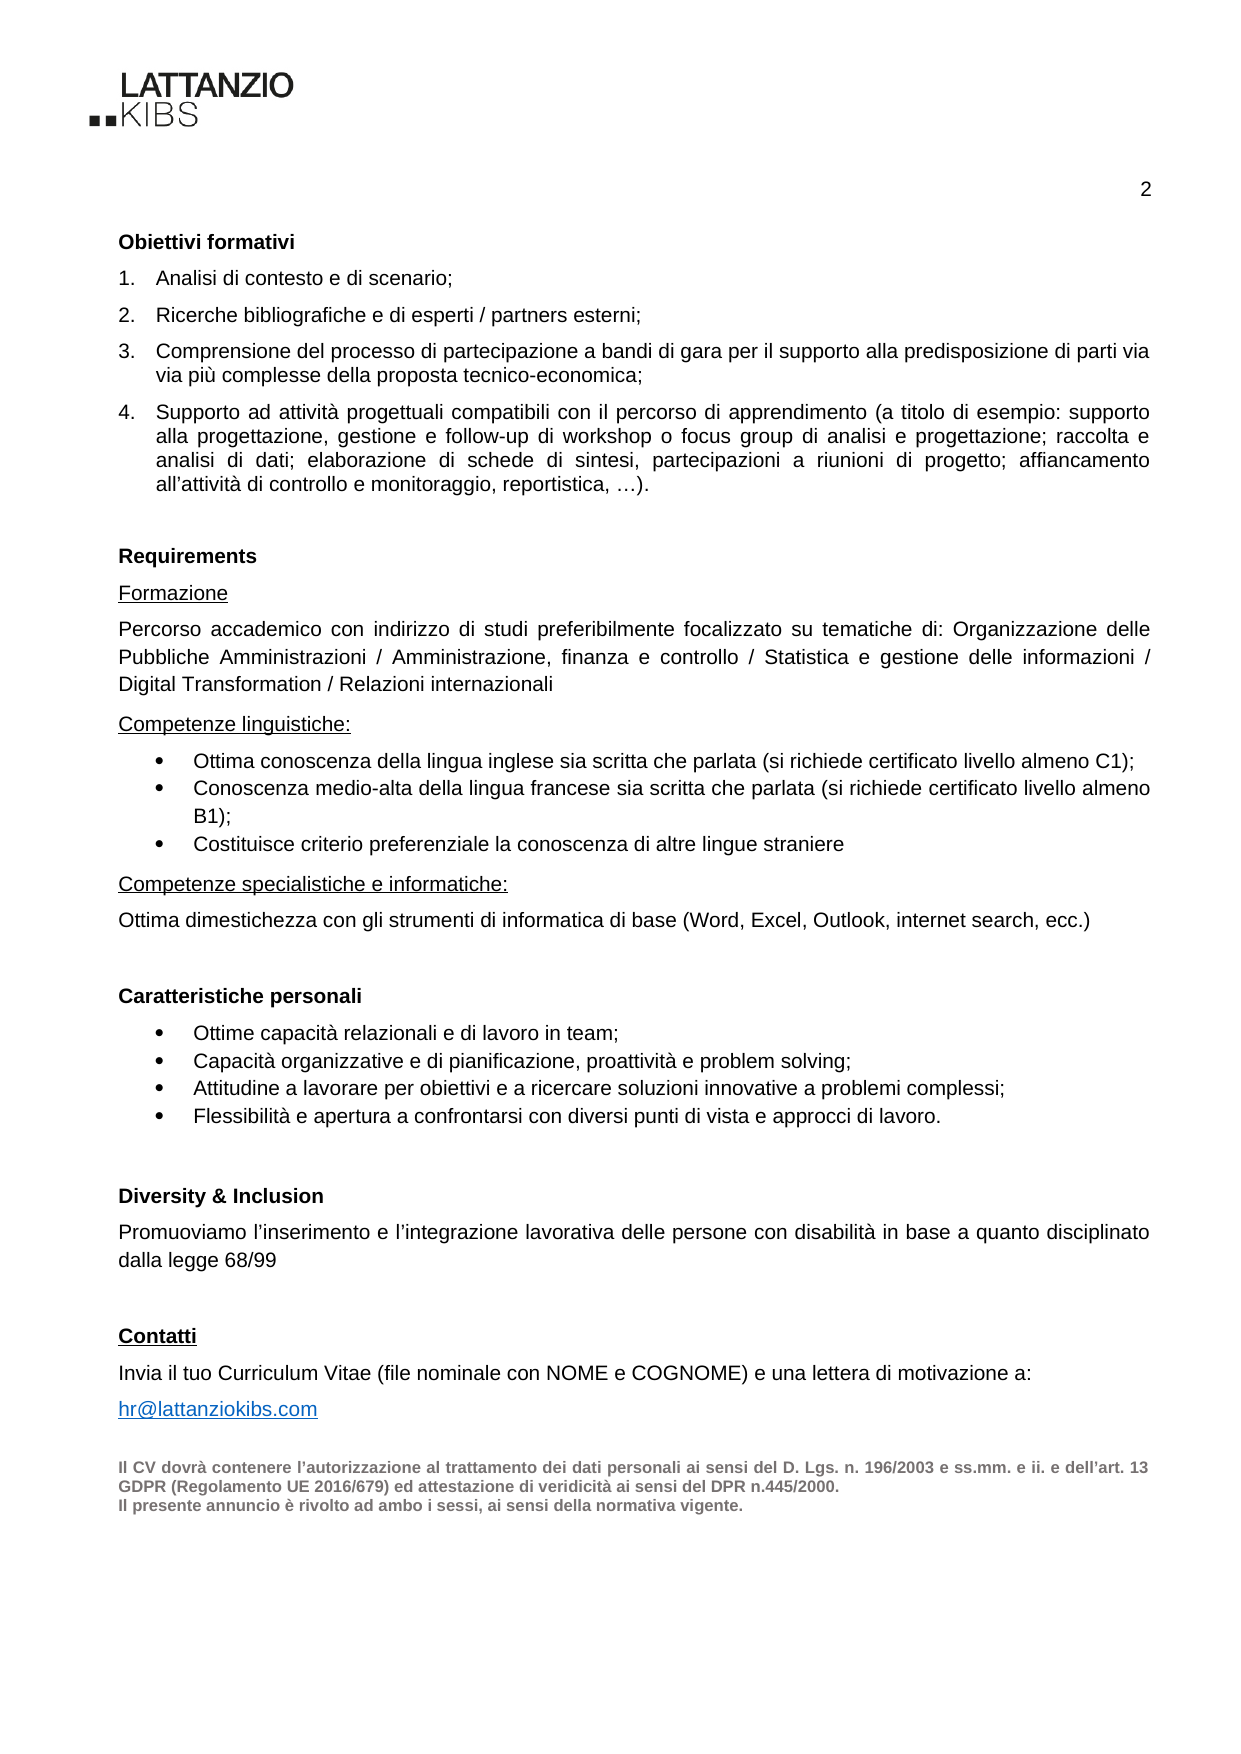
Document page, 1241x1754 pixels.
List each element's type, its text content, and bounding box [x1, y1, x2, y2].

text Contatti [118, 1324, 1152, 1348]
text Il CV dovrà contenere l’autorizzazione al trattamento dei dati personali ai sensi del D. Lgs. n. 196/2003 e ss.mm. e ii. e dell’art. 13 GDPR (Regolamento UE 2016/679) ed attestazione di veridicità ai sensi del DPR n.445/2000. [118, 1457, 1152, 1496]
list Ricerche bibliografiche e di esperti / partners esterni; [118, 303, 1152, 327]
list Attitudine a lavorare per obiettivi e a ricercare soluzioni innovative a problemi complessi; [156, 1076, 1152, 1100]
text Diversity & Inclusion [118, 1184, 1152, 1208]
list Ottima conoscenza della lingua inglese sia scritta che parlata (si richiede certificato livello almeno C1); [156, 749, 1152, 773]
text Competenze specialistiche e informatiche: [118, 871, 1152, 895]
list Costituisce criterio preferenziale la conoscenza di altre lingue straniere [156, 831, 1152, 855]
list Analisi di contesto e di scenario; [118, 266, 1152, 290]
picture [2, 7, 1241, 219]
list Ottime capacità relazionali e di lavoro in team; [156, 1021, 1152, 1045]
text Percorso accademico con indirizzo di studi preferibilmente focalizzato su tematiche di: Organizzazione delle Pubbliche Amministrazioni / Amministrazione, finanza e controllo / Statistica e gestione delle informazioni / Digital Transformation / Relazioni internazionali [118, 617, 1152, 696]
text hr@lattanziokibs.com [118, 1397, 1152, 1421]
text Invia il tuo Curriculum Vitae (file nominale con NOME e COGNOME) e una lettera di motivazione a: [118, 1361, 1152, 1384]
list Flessibilità e apertura a confrontarsi con diversi punti di vista e approcci di lavoro. [156, 1104, 1152, 1128]
list Comprensione del processo di partecipazione a bandi di gara per il supporto alla predisposizione di parti via via più complesse della proposta tecnico-economica; [118, 339, 1152, 387]
text Promuoviamo l’inserimento e l’integrazione lavorativa delle persone con disabilità in base a quanto disciplinato dalla legge 68/99 [118, 1220, 1152, 1272]
text Ottima dimestichezza con gli strumenti di informatica di base (Word, Excel, Outlook, internet search, ecc.) [118, 908, 1152, 932]
text Formazione [118, 581, 1152, 605]
list Capacità organizzative e di pianificazione, proattività e problem solving; [156, 1048, 1152, 1072]
text Competenze linguistiche: [118, 712, 1152, 736]
text Caratteristiche personali [118, 984, 1152, 1008]
text Requirements [118, 544, 1152, 568]
list Conoscenza medio-alta della lingua francese sia scritta che parlata (si richiede certificato livello almeno B1); [156, 776, 1152, 828]
text Obiettivi formativi [118, 230, 1152, 254]
list Supporto ad attività progettuali compatibili con il percorso di apprendimento (a titolo di esempio: supporto alla progettazione, gestione e follow-up di workshop o focus group di analisi e progettazione; raccolta e analisi di dati; elaborazione di schede di sintesi, partecipazioni a riunioni di progetto; affiancamento all’attività di controllo e monitoraggio, reportistica, …). [118, 399, 1152, 495]
text Il presente annuncio è rivolto ad ambo i sessi, ai sensi della normativa vigente. [118, 1496, 1152, 1515]
